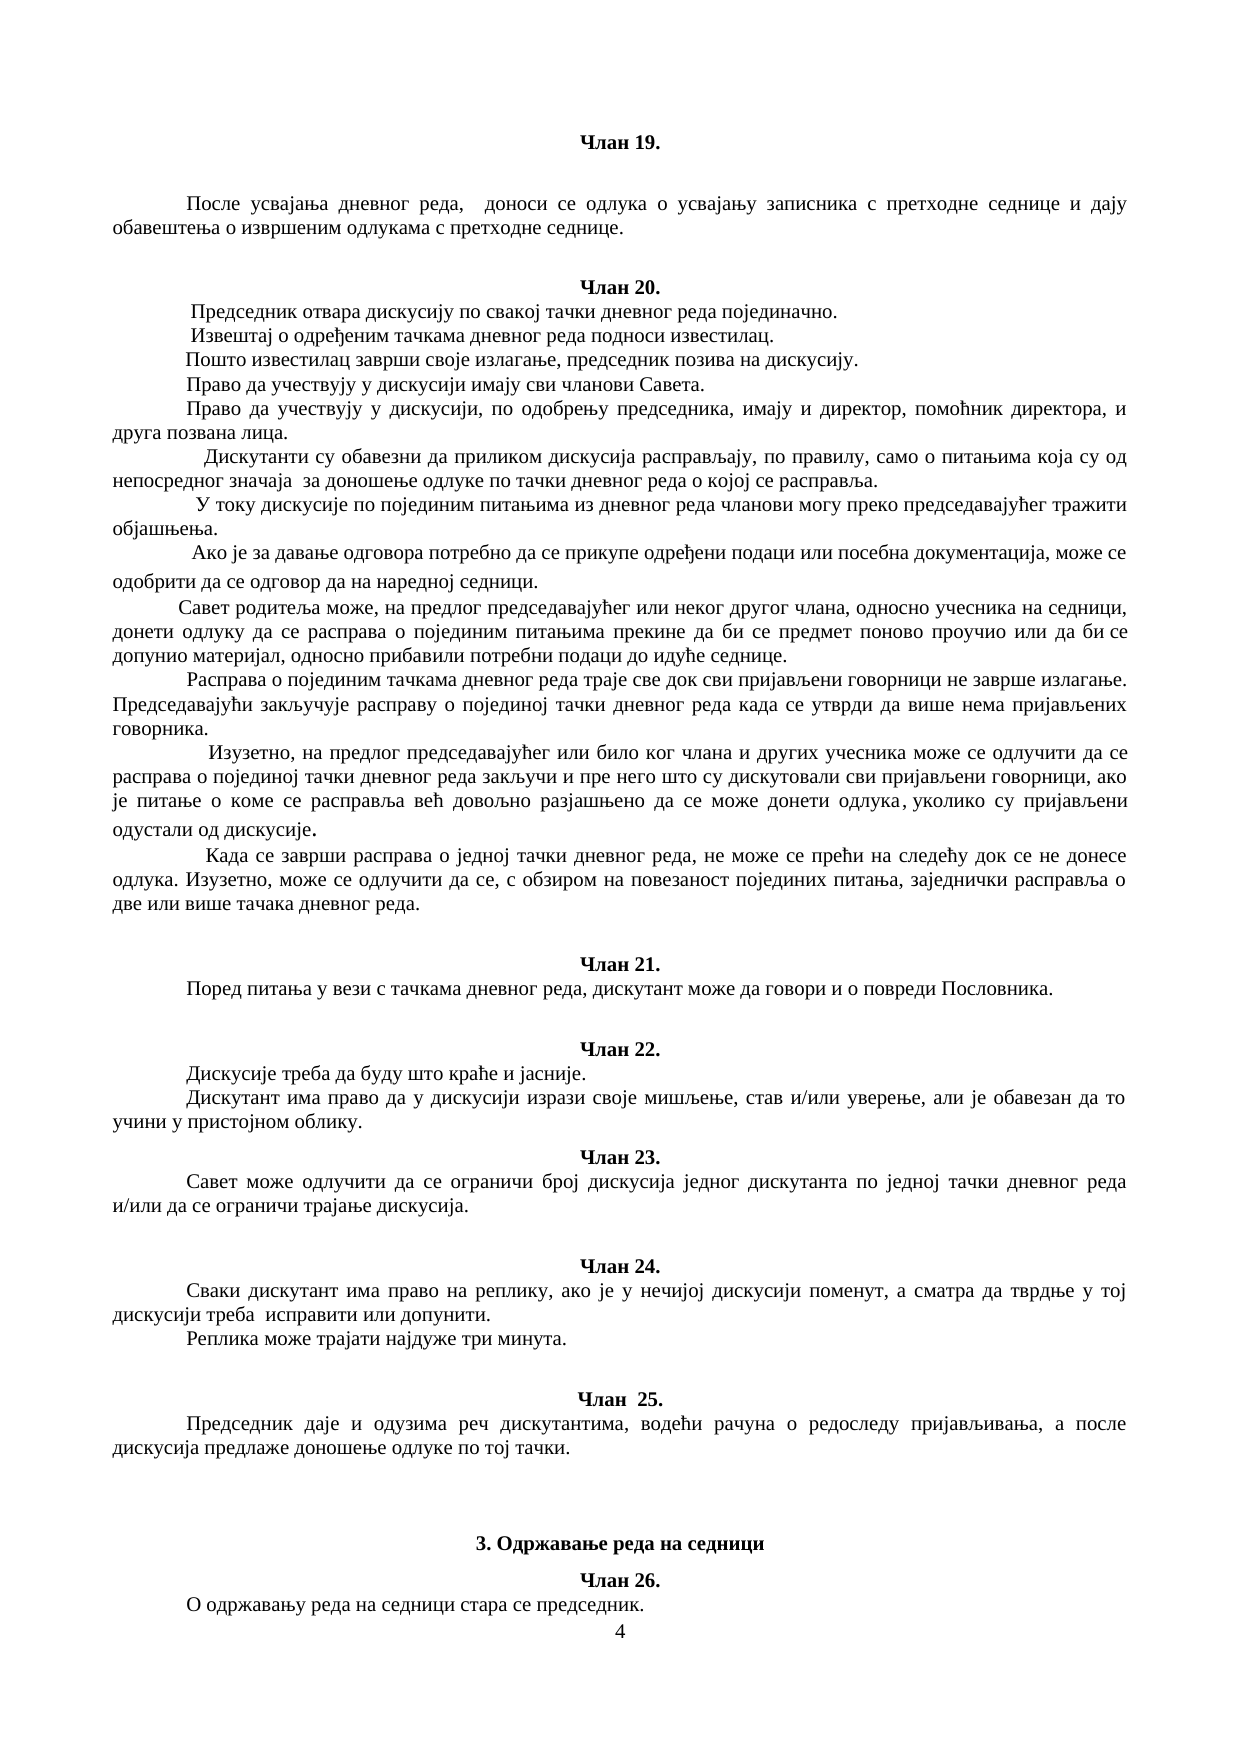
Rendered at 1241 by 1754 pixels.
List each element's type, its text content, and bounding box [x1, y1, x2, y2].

text Извештај о одређеним тачкама дневног реда подноси известилац. [112, 323, 1128, 347]
text Члан 24. [112, 1254, 1128, 1278]
text Савет родитеља може, на предлог председавајућег или неког другог члана, односно учесника на седници, донети одлуку да се расправа о појединим питањима прекине да би се предмет поново проучио или да би се допунио материјал, односно прибавили потребни подаци до идуће седнице. [112, 595, 1128, 667]
text Ако је за давање одговора потребно да се прикупе одређени подаци или посебна документација, може се одобрити да се одговор да на наредној седници. [112, 540, 1128, 595]
text Када се заврши расправа о једној тачки дневног реда, не може се прећи на следећу док се не донесе одлука. Изузетно, може се одлучити да се, с обзиром на повезаност појединих питања, заједнички расправља о две или више тачака дневног реда. [112, 843, 1128, 915]
text Савет може одлучити да се ограничи број дискусија једног дискутанта по једној тачки дневног реда и/или да се ограничи трајање дискусија. [112, 1169, 1128, 1217]
text Члан 22. [112, 1036, 1128, 1061]
text У току дискусије по појединим питањима из дневног реда чланови могу преко председавајућег тражити објашњења. [112, 492, 1128, 540]
text Реплика може трајати најдуже три минута. [112, 1326, 1128, 1350]
text Председник отвара дискусију по свакој тачки дневног реда појединачно. [112, 299, 1128, 323]
text Пошто известилац заврши своје излагање, председник позива на дискусију. [112, 347, 1128, 371]
text Право да учествују у дискусији, по одобрењу председника, имају и директор, помоћник директора, и друга позвана лица. [112, 396, 1128, 444]
text Члан 25. [112, 1387, 1128, 1411]
text Дискусије треба да буду што краће и јасније. [112, 1061, 1128, 1084]
text Дискутанти су обавезни да приликом дискусија расправљају, по правилу, само о питањима која су од непосредног значаја за доношење одлуке по тачки дневног реда о којој се расправља. [112, 444, 1128, 492]
text Члан 21. [112, 952, 1128, 976]
text Поред питања у вези с тачкама дневног реда, дискутант може да говори и о повреди Пословника. [112, 976, 1128, 1000]
text Члан 23. [112, 1145, 1128, 1169]
text Члан 20. [112, 275, 1128, 299]
text Изузетно, на предлог председавајућег или било ког члана и других учесника може се одлучити да се расправа о појединој тачки дневног реда закључи и пре него што су дискутовали сви пријављени говорници, ако је питање о коме се расправља већ довољно разјашњено да се може донети одлука, уколико су пријављени одустали од дискусије. [112, 739, 1128, 843]
text Право да учествују у дискусији имају сви чланови Савета. [112, 371, 1128, 396]
text Сваки дискутант има право на реплику, ако је у нечијој дискусији поменут, а сматра да тврдње у тој дискусији треба исправити или допунити. [112, 1278, 1128, 1326]
text 3. Одржавање реда на седници [112, 1531, 1128, 1555]
text Члан 19. [112, 130, 1128, 154]
text После усвајања дневног реда, доноси се одлука о усвајању записника с претходне седнице и дају обавештења о извршеним одлукама с претходне седнице. [112, 191, 1128, 239]
text О одржавању реда на седници стара се председник. [112, 1592, 1128, 1616]
text Дискутант има право да у дискусији изрази своје мишљење, став и/или уверење, али је обавезан да то учини у пристојном облику. [112, 1084, 1128, 1133]
text Председник даје и одузима реч дискутантима, водећи рачуна о редоследу пријављивања, а после дискусија предлаже доношење одлуке по тој тачки. [112, 1411, 1128, 1459]
text Члан 26. [112, 1568, 1128, 1592]
text Расправа о појединим тачкама дневног реда траје све док сви пријављени говорници не заврше излагање. Председавајући закључује расправу о појединој тачки дневног реда када се утврди да више нема пријављених говорника. [112, 667, 1128, 739]
